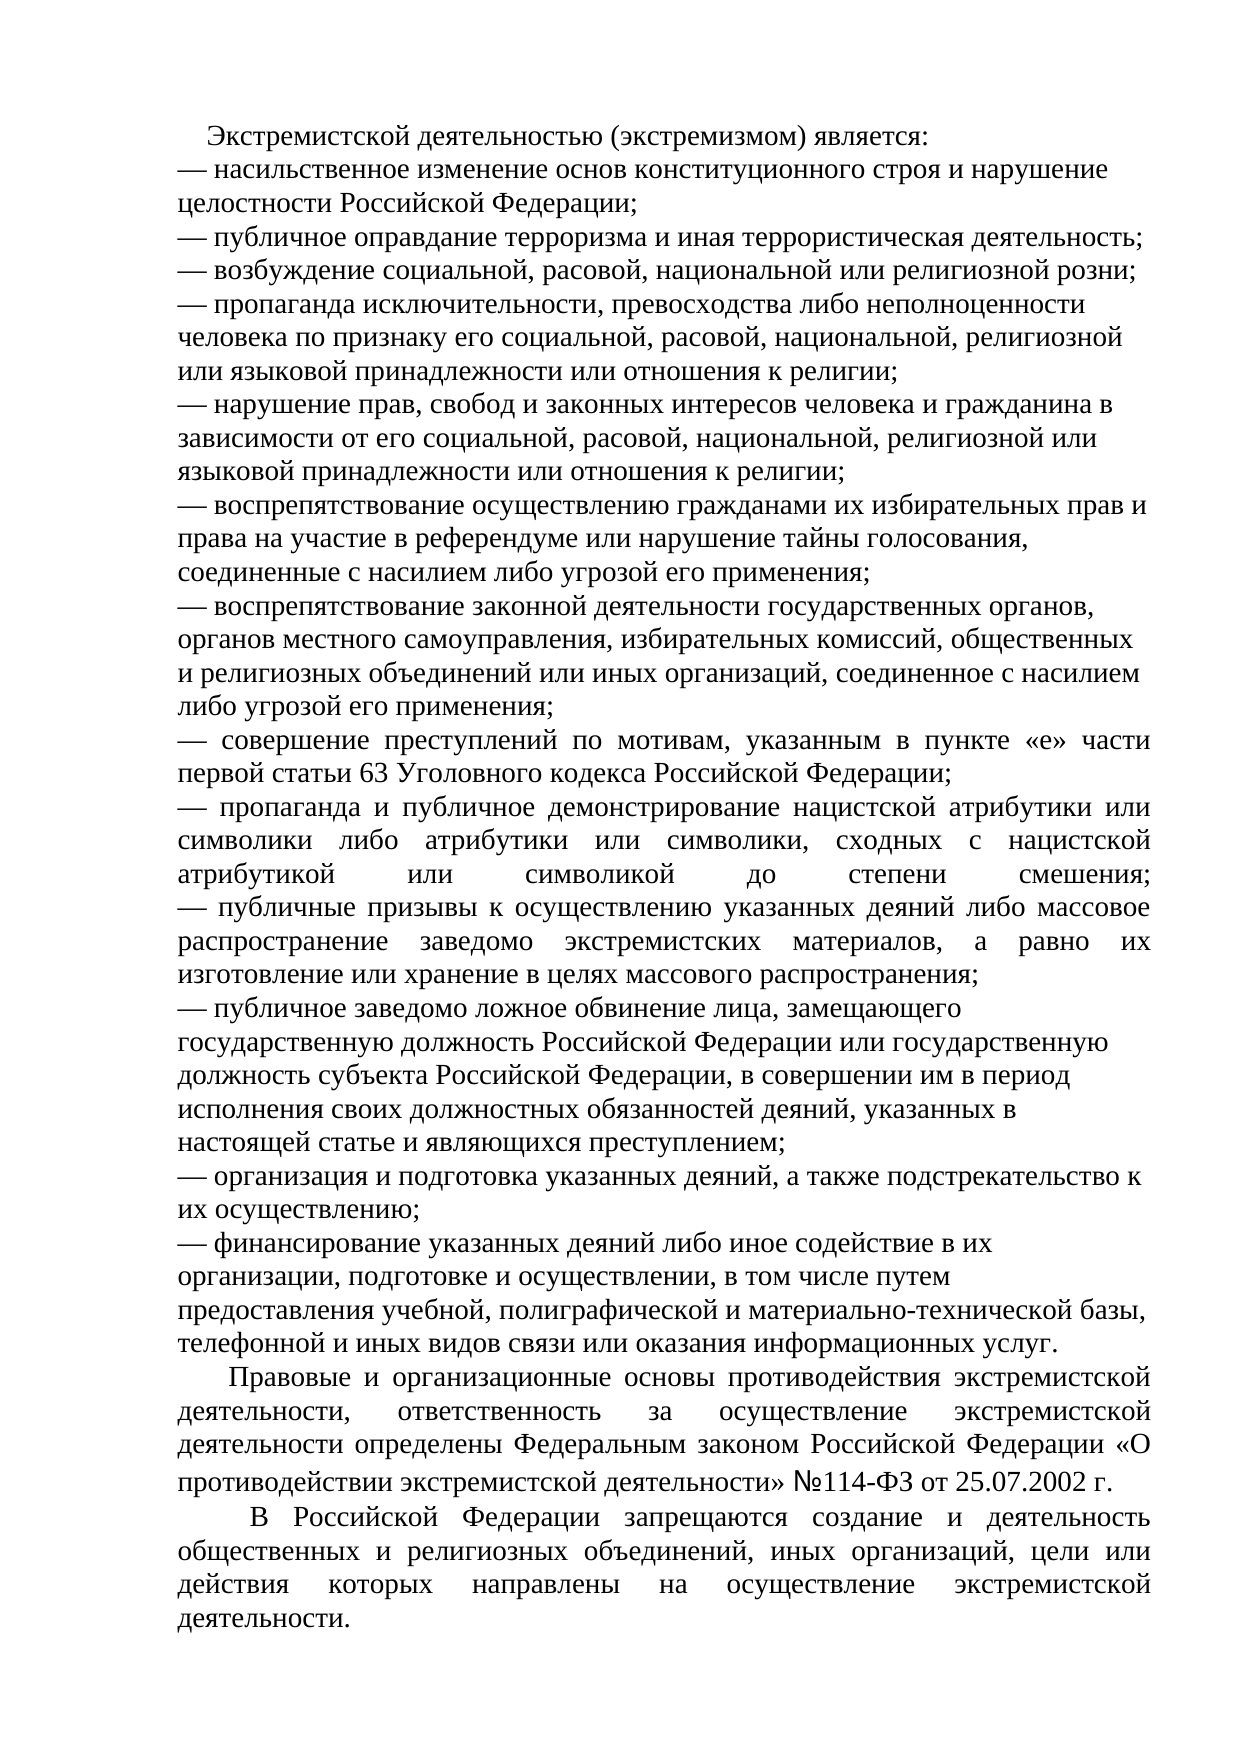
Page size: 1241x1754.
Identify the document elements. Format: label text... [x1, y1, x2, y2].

text — воспрепятствование осуществлению гражданами их избирательных прав и права на участие в референдуме или нарушение тайны голосования, соединенные с насилием либо угрозой его применения; — воспрепятствование законной деятельности государственных органов, органов местного самоуправления, избирательных комиссий, общественных и религиозных объединений или иных организаций, соединенное с насилием либо угрозой его применения; [177, 487, 1152, 722]
text В Российской Федерации запрещаются создание и деятельность общественных и религиозных объединений, иных организаций, цели или действия которых направлены на осуществление экстремистской деятельности. [177, 1499, 1152, 1634]
text — публичное оправдание терроризма и иная террористическая деятельность; [177, 219, 1152, 252]
text Правовые и организационные основы противодействия экстремистской деятельности, ответственность за осуществление экстремистской деятельности определены Федеральным законом Российской Федерации «О противодействии экстремистской деятельности» №114-ФЗ от 25.07.2002 г. [177, 1359, 1152, 1499]
text Экстремистской деятельностью (экстремизмом) является: [177, 118, 1152, 152]
text — пропаганда и публичное демонстрирование нацистской атрибутики или символики либо атрибутики или символики, сходных с нацистской атрибутикой или символикой до степени смешения; — публичные призывы к осуществлению указанных деяний либо массовое распространение заведомо экстремистских материалов, а равно их изготовление или хранение в целях массового распространения; [177, 789, 1152, 990]
text — публичное заведомо ложное обвинение лица, замещающего государственную должность Российской Федерации или государственную должность субъекта Российской Федерации, в совершении им в период исполнения своих должностных обязанностей деяний, указанных в настоящей статье и являющихся преступлением; [177, 990, 1152, 1158]
text — пропаганда исключительности, превосходства либо неполноценности человека по признаку его социальной, расовой, национальной, религиозной или языковой принадлежности или отношения к религии; [177, 286, 1152, 386]
text — возбуждение социальной, расовой, национальной или религиозной розни; [177, 252, 1152, 286]
text — нарушение прав, свобод и законных интересов человека и гражданина в зависимости от его социальной, расовой, национальной, религиозной или языковой принадлежности или отношения к религии; [177, 386, 1152, 487]
text — совершение преступлений по мотивам, указанным в пункте «е» части первой статьи 63 Уголовного кодекса Российской Федерации; [177, 722, 1152, 789]
text — насильственное изменение основ конституционного строя и нарушение целостности Российской Федерации; [177, 152, 1152, 219]
text — организация и подготовка указанных деяний, а также подстрекательство к их осуществлению; — финансирование указанных деяний либо иное содействие в их организации, подготовке и осуществлении, в том числе путем предоставления учебной, полиграфической и материально-технической базы, телефонной и иных видов связи или оказания информационных услуг. [177, 1158, 1152, 1359]
